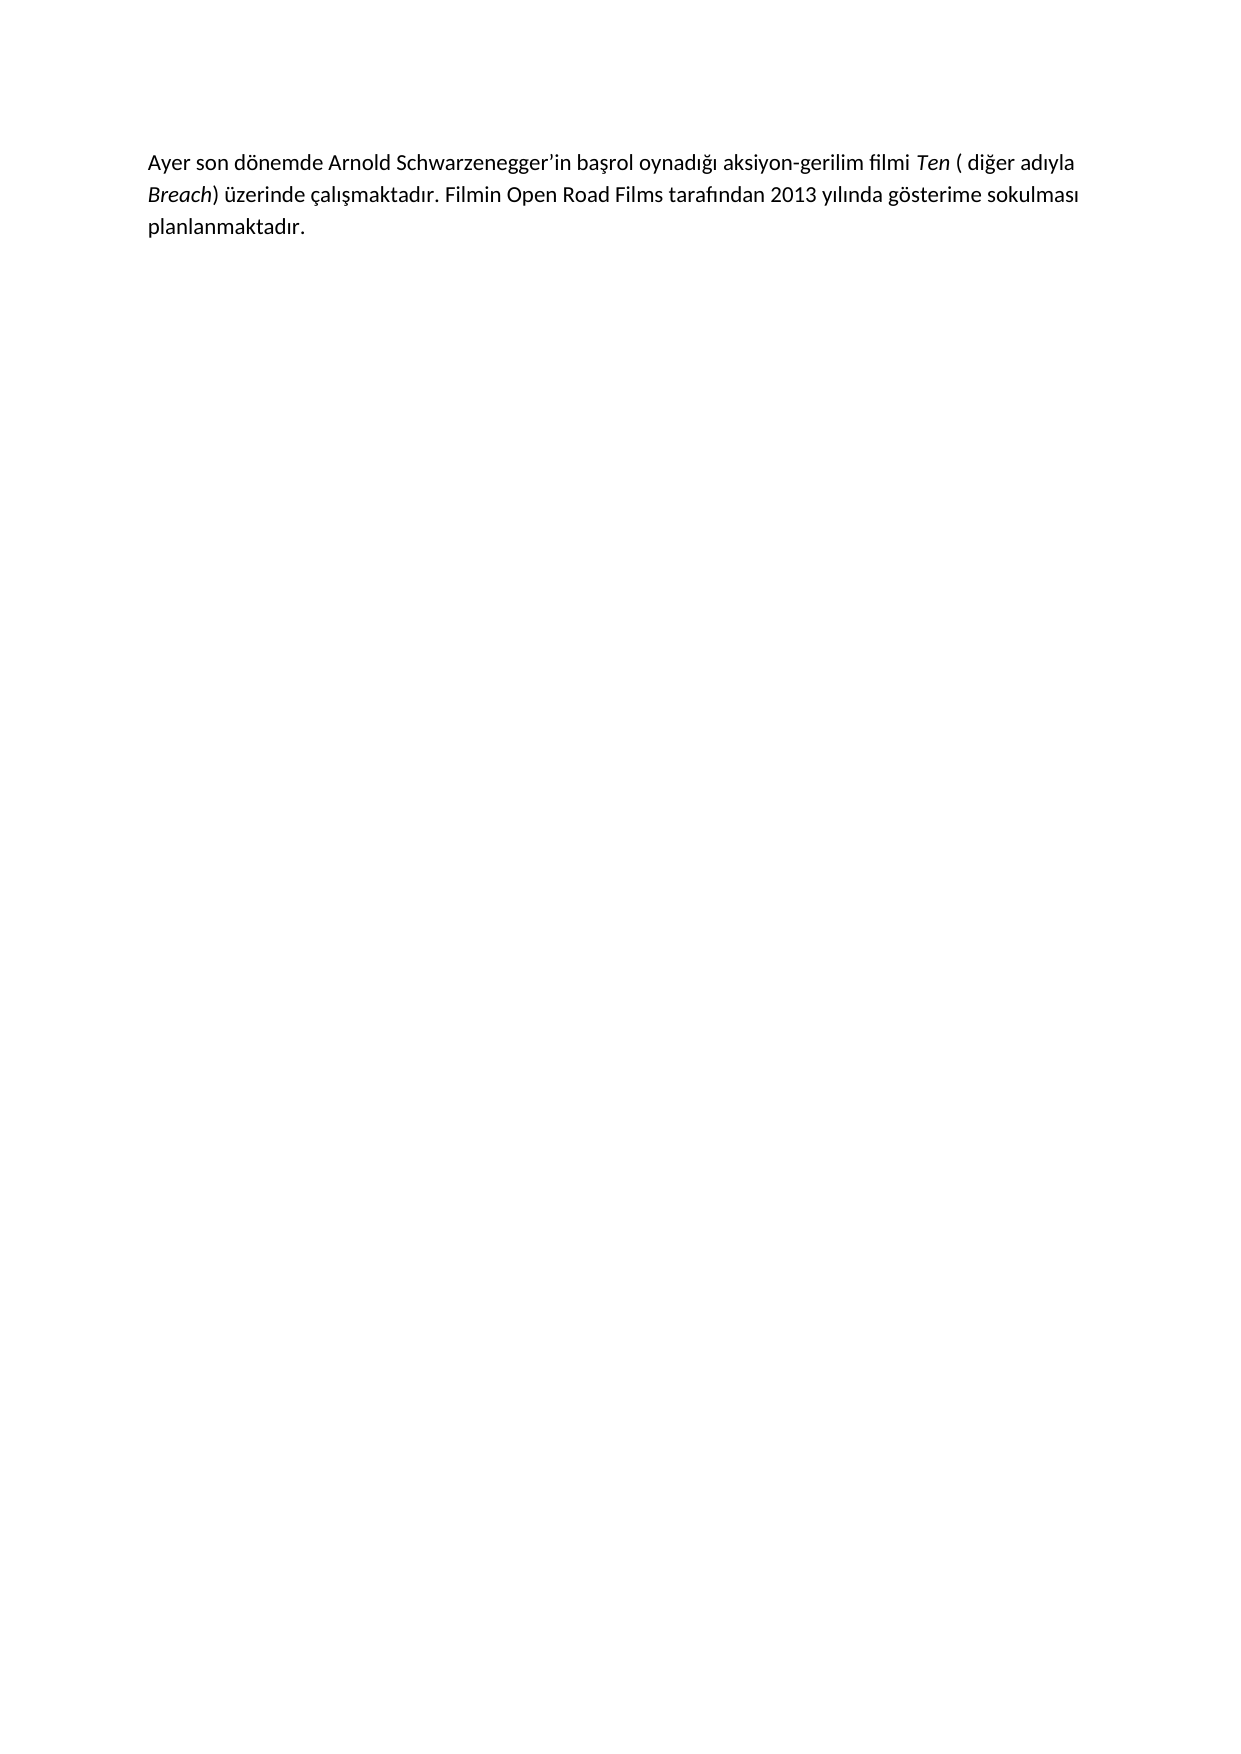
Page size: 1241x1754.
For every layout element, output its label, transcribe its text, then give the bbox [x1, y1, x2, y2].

text Ayer son dönemde Arnold Schwarzenegger’in başrol oynadığı aksiyon-gerilim filmi Ten ( diğer adıyla Breach) üzerinde çalışmaktadır. Filmin Open Road Films tarafından 2013 yılında gösterime sokulması planlanmaktadır. [148, 148, 1093, 240]
